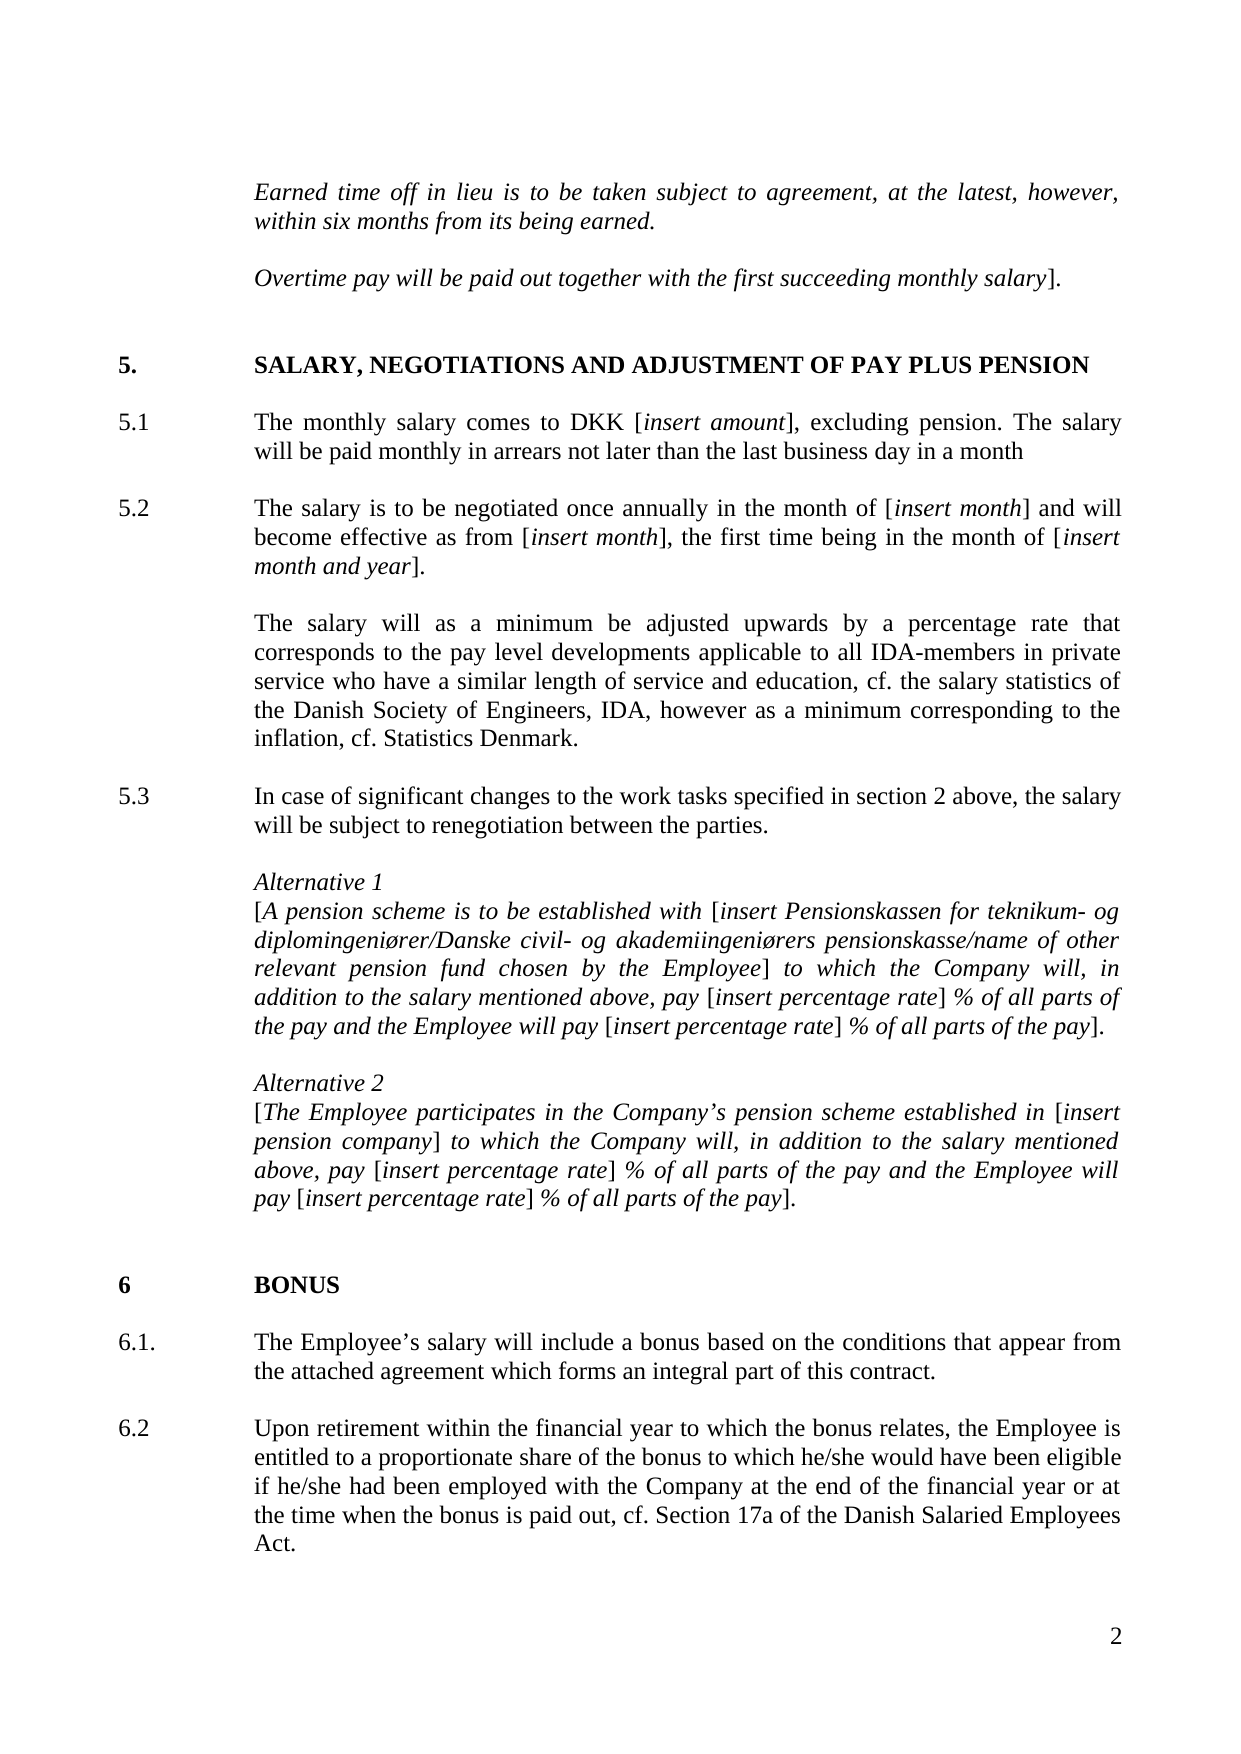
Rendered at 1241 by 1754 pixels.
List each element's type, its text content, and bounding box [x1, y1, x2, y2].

text 6.1. The Employee’s salary will include a bonus based on the conditions that appear from the attached agreement which forms an integral part of this contract. [118, 1327, 1122, 1385]
text Alternative 1 [254, 867, 1122, 896]
text Earned time off in lieu is to be taken subject to agreement, at the latest, however, within six months from its being earned. [254, 177, 1122, 235]
text Overtime pay will be paid out together with the first succeeding monthly salary]. [118, 263, 1122, 292]
text [A pension scheme is to be established with [insert Pensionskassen for teknikum- og diplomingeniører/Danske civil- og akademiingeniørers pensionskasse/name of other relevant pension fund chosen by the Employee] to which the Company will, in addition to the salary mentioned above, pay [insert percentage rate] % of all parts of the pay and the Employee will pay [insert percentage rate] % of all parts of the pay]. [254, 896, 1122, 1040]
text 5. SALARY, NEGOTIATIONS AND ADJUSTMENT OF PAY PLUS PENSION [118, 350, 1122, 378]
text [The Employee participates in the Company’s pension scheme established in [insert pension company] to which the Company will, in addition to the salary mentioned above, pay [insert percentage rate] % of all parts of the pay and the Employee will pay [insert percentage rate] % of all parts of the pay]. [254, 1097, 1122, 1212]
text The salary will as a minimum be adjusted upwards by a percentage rate that corresponds to the pay level developments applicable to all IDA-members in private service who have a similar length of service and education, cf. the salary statistics of the Danish Society of Engineers, IDA, however as a minimum corresponding to the inflation, cf. Statistics Denmark. [254, 608, 1122, 752]
text 6.2 Upon retirement within the financial year to which the bonus relates, the Employee is entitled to a proportionate share of the bonus to which he/she would have been eligible if he/she had been employed with the Company at the end of the financial year or at the time when the bonus is paid out, cf. Section 17a of the Danish Salaried Employees Act. [118, 1413, 1122, 1557]
text 5.2 The salary is to be negotiated once annually in the month of [insert month] and will become effective as from [insert month], the first time being in the month of [insert month and year]. [118, 493, 1122, 580]
text 6 BONUS [118, 1270, 1122, 1298]
text Alternative 2 [254, 1068, 1122, 1097]
text 5.1 The monthly salary comes to DKK [insert amount], excluding pension. The salary will be paid monthly in arrears not later than the last business day in a month [118, 407, 1122, 465]
text 5.3 In case of significant changes to the work tasks specified in section 2 above, the salary will be subject to renegotiation between the parties. [118, 781, 1122, 838]
